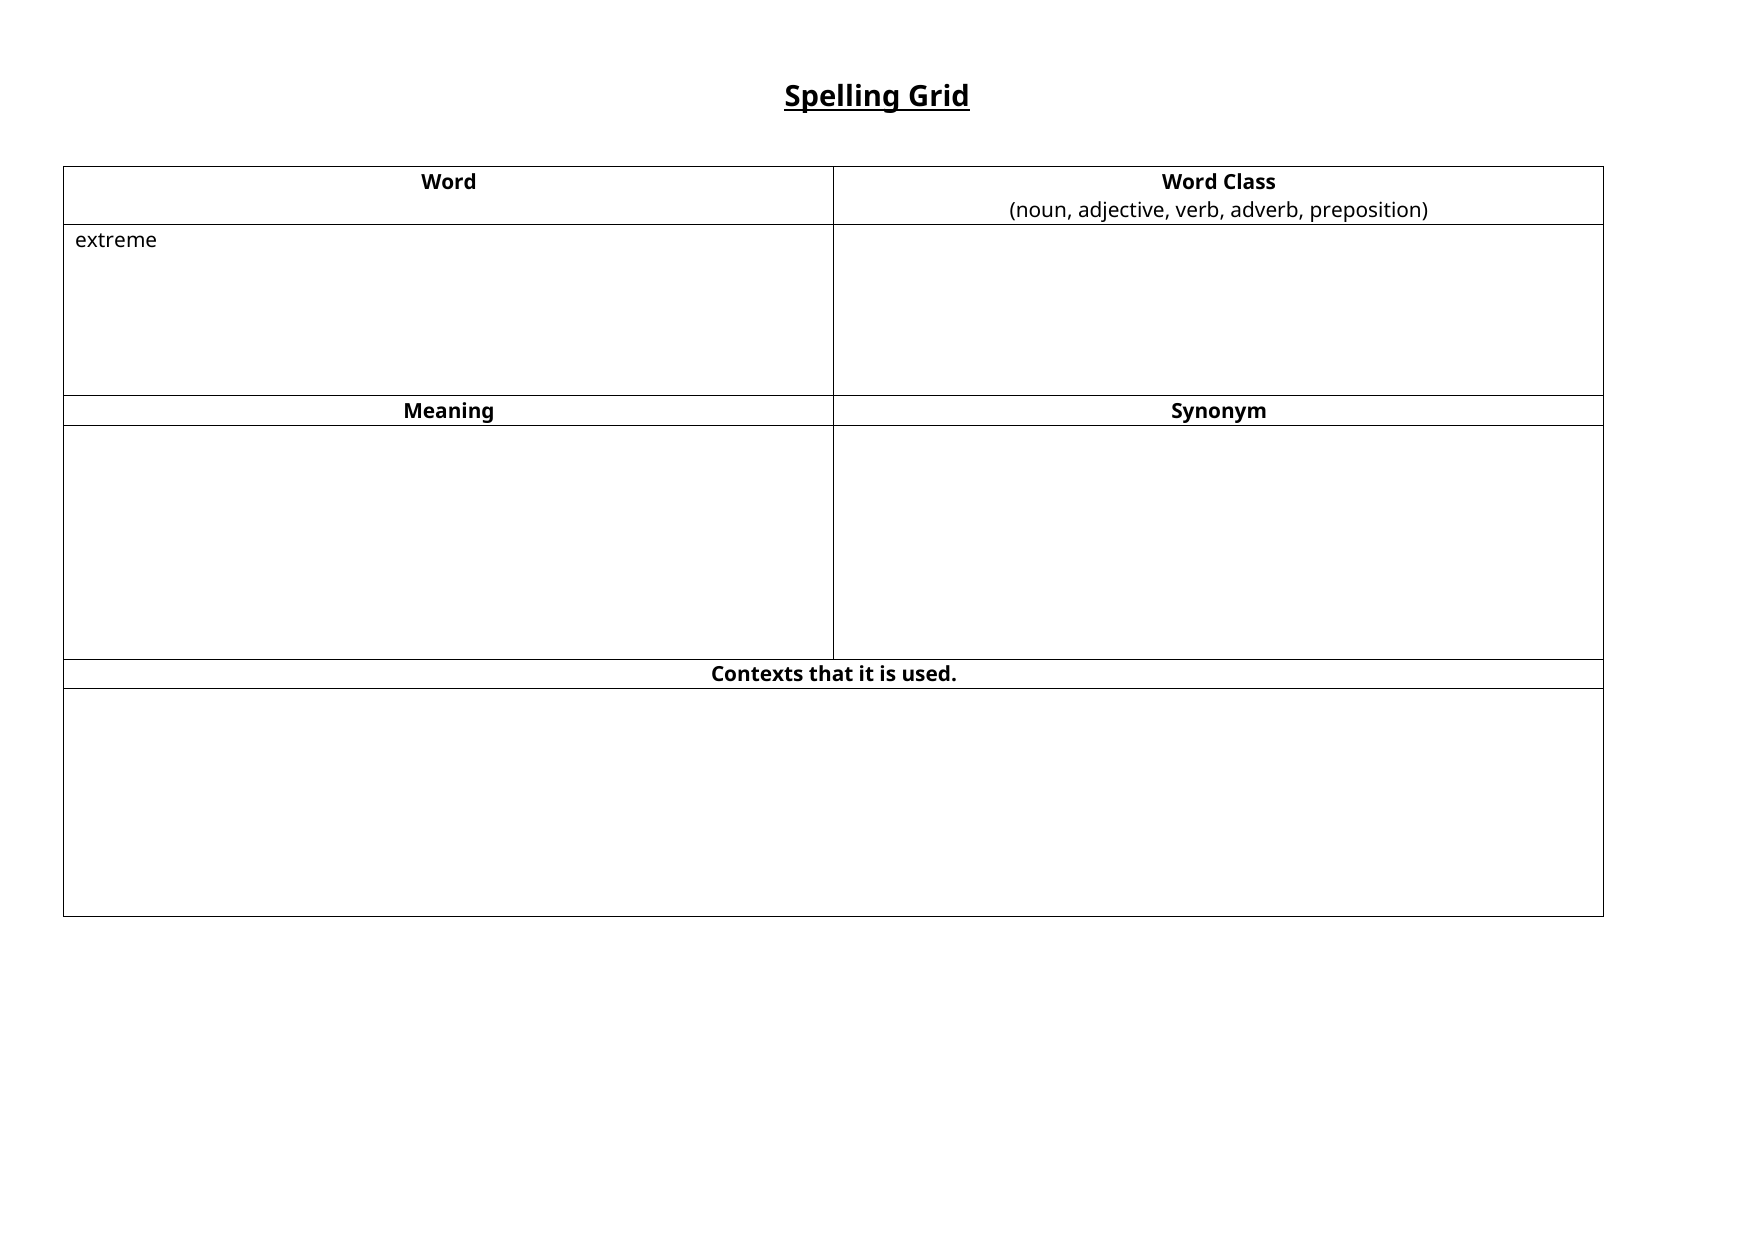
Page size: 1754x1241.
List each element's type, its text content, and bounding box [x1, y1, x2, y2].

table_cell [64, 689, 1603, 916]
text Spelling Grid [75, 75, 1679, 115]
table_header Word [64, 167, 833, 224]
table_cell Synonym [834, 396, 1603, 425]
table_cell [834, 225, 1603, 395]
table_cell [834, 426, 1603, 658]
table_cell Contexts that it is used. [64, 660, 1603, 688]
table_header Word Class (noun, adjective, verb, adverb, preposition) [834, 167, 1603, 224]
table_cell Meaning [64, 396, 833, 425]
table_cell [64, 426, 833, 658]
table_cell extreme [64, 225, 833, 395]
